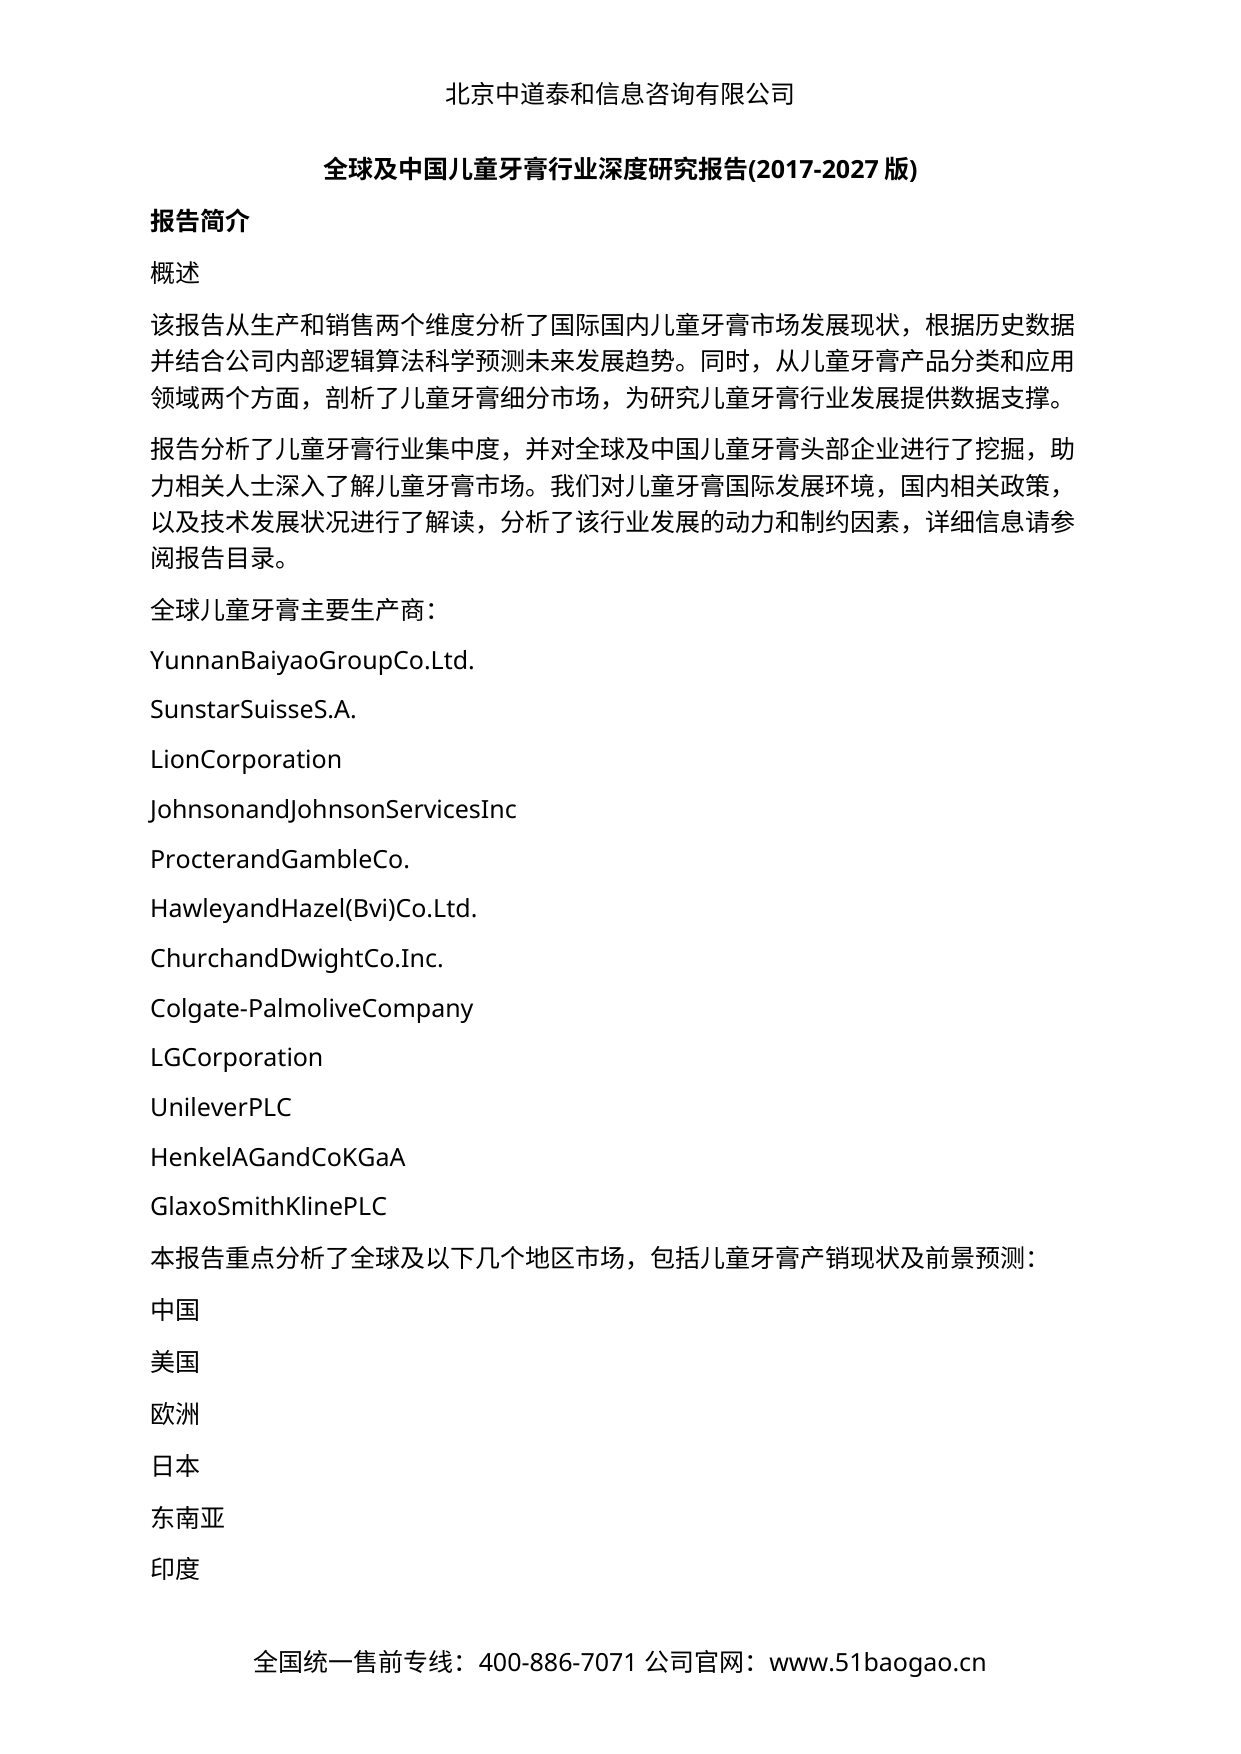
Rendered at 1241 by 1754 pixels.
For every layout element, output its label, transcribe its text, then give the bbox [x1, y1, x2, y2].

text SunstarSuisseS.A. [150, 692, 1090, 726]
text 报告简介 [150, 202, 1090, 238]
text 印度 [150, 1550, 1090, 1586]
text LionCorporation [150, 742, 1090, 776]
text YunnanBaiyaoGroupCo.Ltd. [150, 642, 1090, 677]
text GlaxoSmithKlinePLC [150, 1189, 1090, 1223]
text ChurchandDwightCo.Inc. [150, 941, 1090, 975]
text HenkelAGandCoKGaA [150, 1139, 1090, 1173]
text 本报告重点分析了全球及以下几个地区市场，包括儿童牙膏产销现状及前景预测： [150, 1239, 1090, 1275]
text 中国 [150, 1291, 1090, 1327]
text UnileverPLC [150, 1090, 1090, 1124]
text 概述 [150, 254, 1090, 290]
text LGCorporation [150, 1040, 1090, 1074]
text JohnsonandJohnsonServicesInc [150, 792, 1090, 826]
text 全球及中国儿童牙膏行业深度研究报告(2017-2027版) [150, 150, 1090, 186]
text 全球儿童牙膏主要生产商： [150, 591, 1090, 627]
text HawleyandHazel(Bvi)Co.Ltd. [150, 891, 1090, 925]
text 东南亚 [150, 1498, 1090, 1534]
text 报告分析了儿童牙膏行业集中度，并对全球及中国儿童牙膏头部企业进行了挖掘，助力相关人士深入了解儿童牙膏市场。我们对儿童牙膏国际发展环境，国内相关政策，以及技术发展状况进行了解读，分析了该行业发展的动力和制约因素，详细信息请参阅报告目录。 [150, 430, 1090, 575]
text 欧洲 [150, 1394, 1090, 1431]
text 美国 [150, 1342, 1090, 1379]
text Colgate-PalmoliveCompany [150, 990, 1090, 1024]
text ProcterandGambleCo. [150, 841, 1090, 875]
text 该报告从生产和销售两个维度分析了国际国内儿童牙膏市场发展现状，根据历史数据并结合公司内部逻辑算法科学预测未来发展趋势。同时，从儿童牙膏产品分类和应用领域两个方面，剖析了儿童牙膏细分市场，为研究儿童牙膏行业发展提供数据支撑。 [150, 306, 1090, 414]
text 日本 [150, 1446, 1090, 1482]
